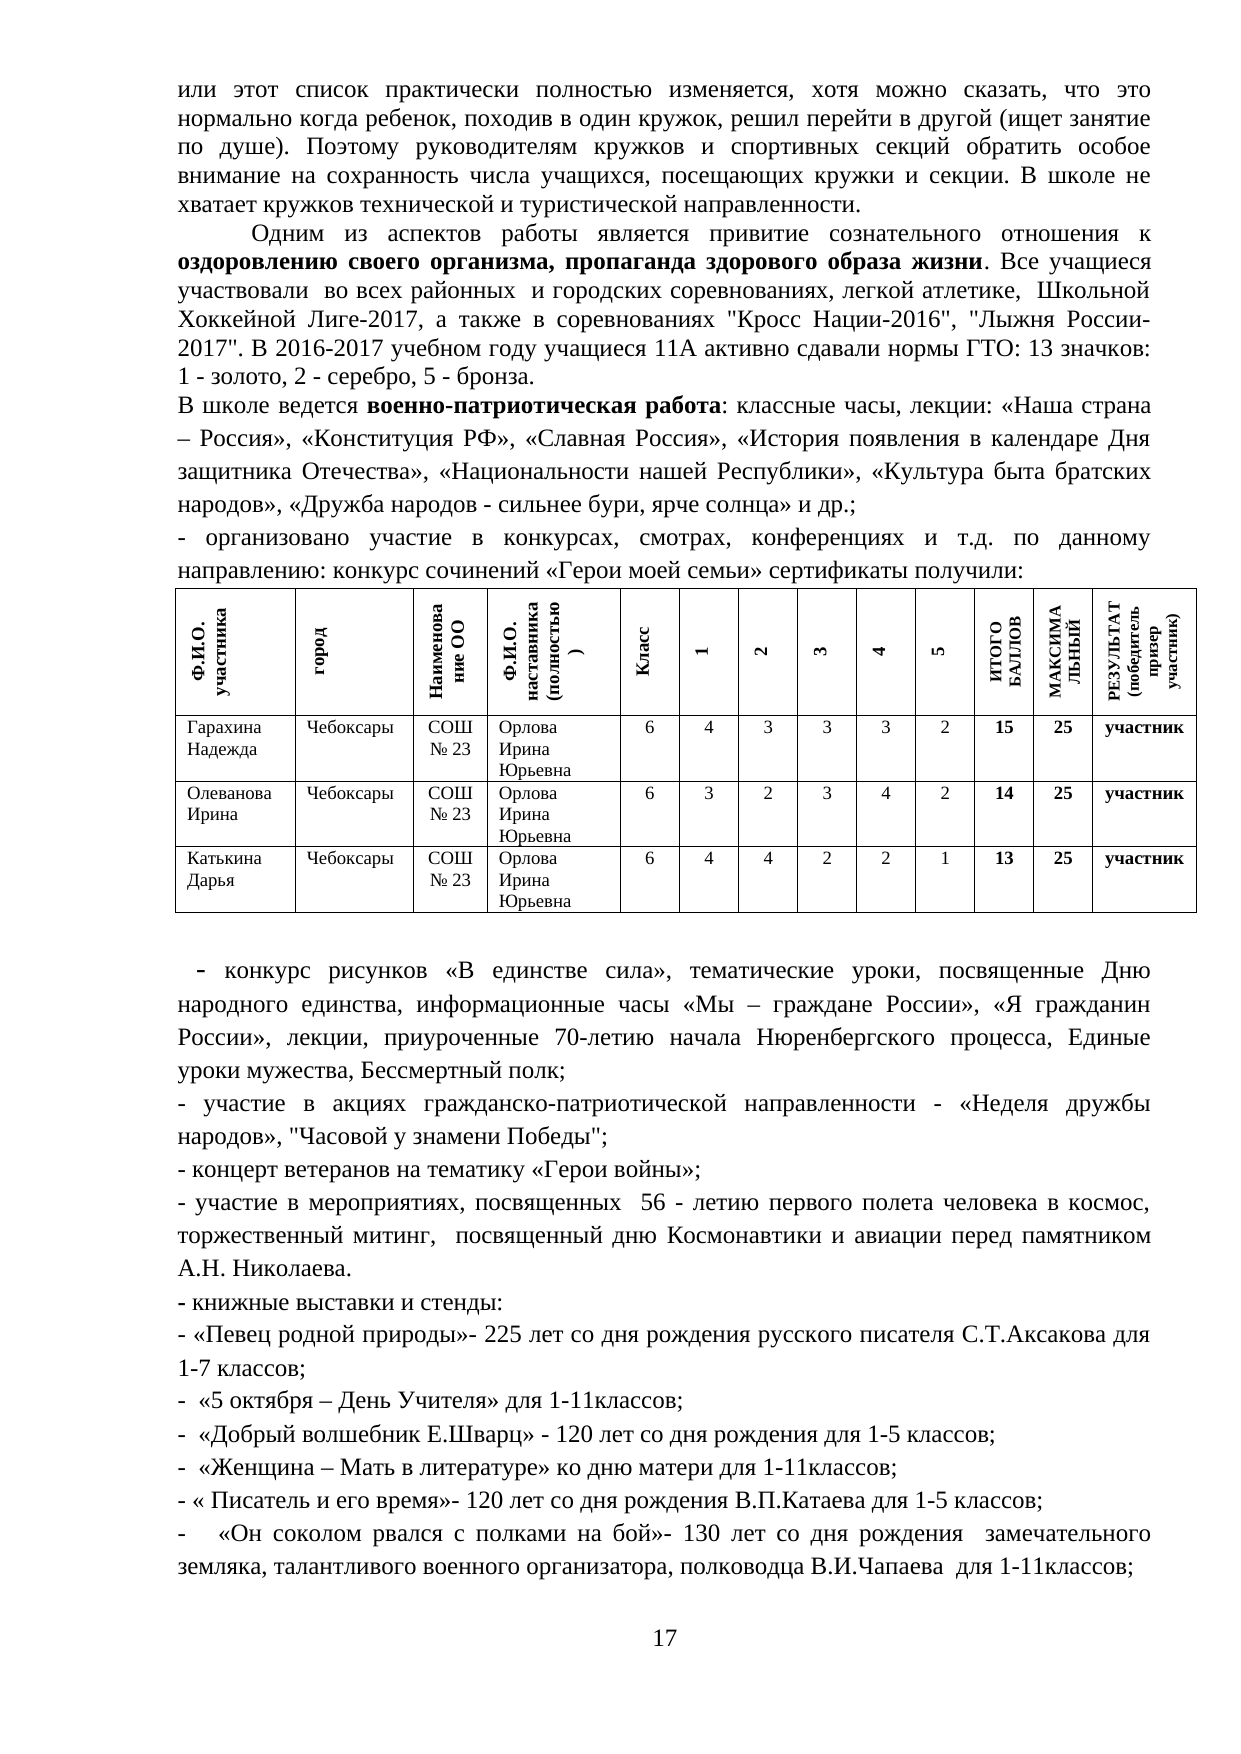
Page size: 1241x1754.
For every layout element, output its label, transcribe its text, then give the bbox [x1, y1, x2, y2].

table_cell 2 [916, 716, 974, 781]
table_cell СОШ № 23 [414, 782, 487, 846]
table_cell 6 [621, 847, 679, 912]
table_cell 4 [857, 782, 915, 846]
table_cell 6 [621, 716, 679, 781]
text - организовано участие в конкурсах, смотрах, конференциях и т.д. по данному направлению: конкурс сочинений «Герои моей семьи» сертификаты получили: [177, 522, 1152, 584]
table_cell Гарахина Надежда [176, 716, 295, 781]
table_cell Чебоксары [296, 782, 413, 846]
text - «Он соколом рвался с полками на бой»- 130 лет со дня рождения замечательного земляка, талантливого военного организатора, полководца В.И.Чапаева для 1-11классов; [177, 1518, 1152, 1579]
table_header Класс [621, 589, 679, 715]
table_header ИТОГО БАЛЛОВ [975, 589, 1033, 715]
table_cell 25 [1034, 782, 1092, 846]
table_cell 3 [739, 716, 797, 781]
text Одним из аспектов работы является привитие сознательного отношения к оздоровлению своего организма, пропаганда здорового образа жизни. Все учащиеся участвовали во всех районных и городских соревнованиях, легкой атлетике, Школьной Хоккейной Лиге-2017, а также в соревнованиях "Кросс Нации-2016", "Лыжня России-2017". В 2016-2017 учебном году учащиеся 11А активно сдавали нормы ГТО: 13 значков: 1 - золото, 2 - серебро, 5 - бронза. [177, 218, 1152, 390]
table_cell Орлова Ирина Юрьевна [488, 716, 620, 781]
table_cell Чебоксары [296, 716, 413, 781]
table_cell 3 [857, 716, 915, 781]
table_header Наименование ОО [414, 589, 487, 715]
table_cell 14 [975, 782, 1033, 846]
table_header 3 [798, 589, 856, 715]
table_cell 2 [798, 847, 856, 912]
table_cell Орлова Ирина Юрьевна [488, 782, 620, 846]
text - участие в акциях гражданско-патриотической направленности - «Неделя дружбы народов», "Часовой у знамени Победы"; [177, 1088, 1152, 1150]
table_cell 2 [857, 847, 915, 912]
text - концерт ветеранов на тематику «Герои войны»; [177, 1154, 1152, 1183]
table_cell 25 [1034, 716, 1092, 781]
table_cell 4 [680, 847, 738, 912]
table_cell 15 [975, 716, 1033, 781]
table_cell Орлова Ирина Юрьевна [488, 847, 620, 912]
text - «5 октября – День Учителя» для 1-11классов; [177, 1386, 1152, 1414]
table_header 5 [916, 589, 974, 715]
table_header Ф.И.О. наставника (полностью) [488, 589, 620, 715]
table_cell 4 [739, 847, 797, 912]
table_header 2 [739, 589, 797, 715]
table_cell СОШ № 23 [414, 716, 487, 781]
table_header 4 [857, 589, 915, 715]
table_cell участник [1093, 847, 1196, 912]
text В школе ведется военно-патриотическая работа: классные часы, лекции: «Наша страна – Россия», «Конституция РФ», «Славная Россия», «История появления в календаре Дня защитника Отечества», «Национальности нашей Республики», «Культура быта братских народов», «Дружба народов - сильнее бури, ярче солнца» и др.; [177, 390, 1152, 518]
table_cell Олеванова Ирина [176, 782, 295, 846]
text - «Добрый волшебник Е.Шварц» - 120 лет со дня рождения для 1-5 классов; [177, 1419, 1152, 1447]
table_cell 2 [916, 782, 974, 846]
text - участие в мероприятиях, посвященных 56 - летию первого полета человека в космос, торжественный митинг, посвященный дню Космонавтики и авиации перед памятником А.Н. Николаева. [177, 1187, 1152, 1282]
table_header город [296, 589, 413, 715]
table_header Ф.И.О. участника [176, 589, 295, 715]
table_header 1 [680, 589, 738, 715]
table_cell участник [1093, 782, 1196, 846]
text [177, 74, 1152, 218]
table_header РЕЗУЛЬТАТ (победитель призер участник) [1093, 589, 1196, 715]
table_cell участник [1093, 716, 1196, 781]
table_cell 3 [798, 716, 856, 781]
table_cell 1 [916, 847, 974, 912]
table_cell 6 [621, 782, 679, 846]
table_cell 3 [798, 782, 856, 846]
table_cell СОШ № 23 [414, 847, 487, 912]
table_cell Чебоксары [296, 847, 413, 912]
text - «Певец родной природы»- 225 лет со дня рождения русского писателя С.Т.Аксакова для 1-7 классов; [177, 1319, 1152, 1381]
table_cell 2 [739, 782, 797, 846]
text - «Женщина – Мать в литературе» ко дню матери для 1-11классов; [177, 1452, 1152, 1480]
table_cell 13 [975, 847, 1033, 912]
text - конкурс рисунков «В единстве сила», тематические уроки, посвященные Дню народного единства, информационные часы «Мы – граждане России», «Я гражданин России», лекции, приуроченные 70-летию начала Нюренбергского процесса, Единые уроки мужества, Бессмертный полк; [177, 952, 1152, 1084]
table_cell 3 [680, 782, 738, 846]
table_cell 4 [680, 716, 738, 781]
table_header МАКСИМАЛЬНЫЙ БАЛЛ [1034, 589, 1092, 715]
text - книжные выставки и стенды: [177, 1287, 1152, 1315]
table_cell 25 [1034, 847, 1092, 912]
table_cell Катькина Дарья [176, 847, 295, 912]
text - « Писатель и его время»- 120 лет со дня рождения В.П.Катаева для 1-5 классов; [177, 1485, 1152, 1513]
